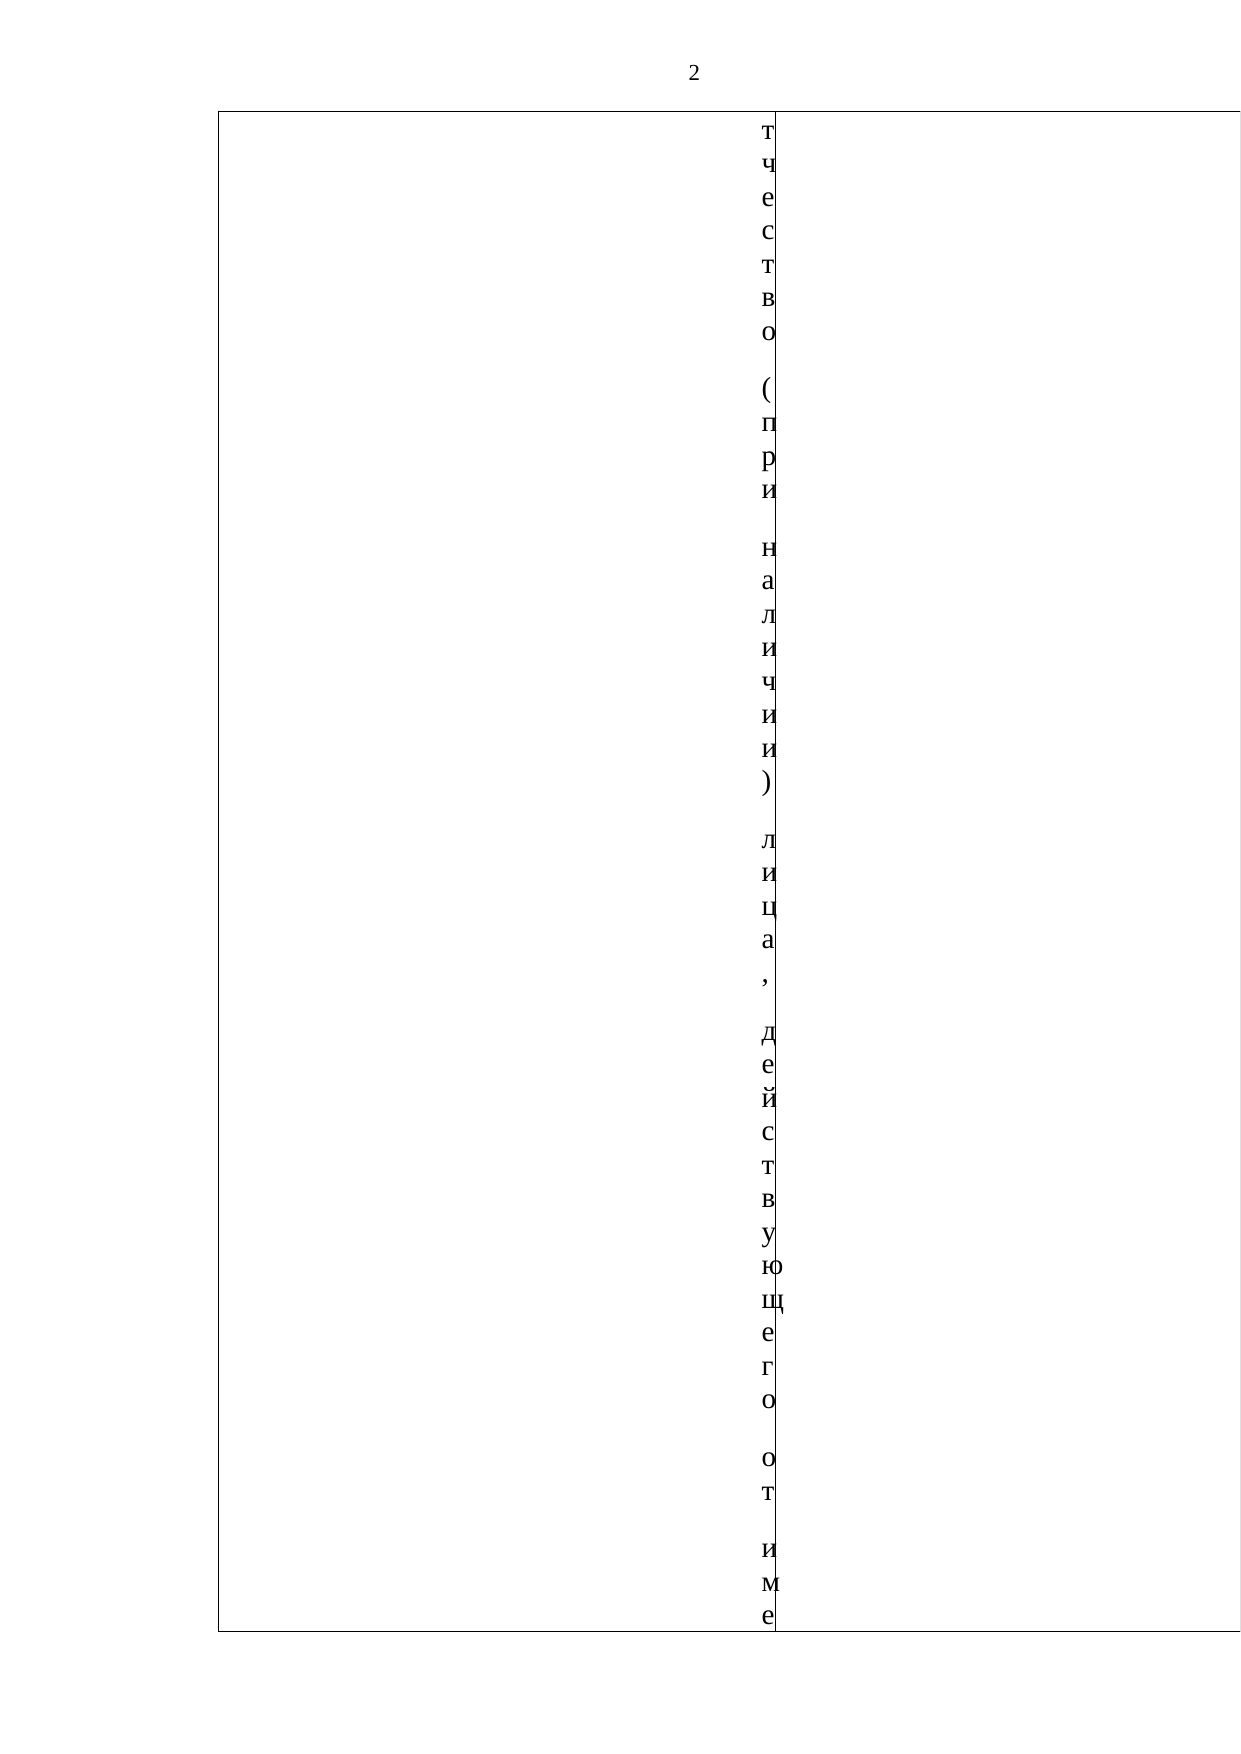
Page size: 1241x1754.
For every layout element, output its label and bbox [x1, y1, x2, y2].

table_cell [776, 112, 1240, 1631]
table_cell [219, 112, 775, 1631]
